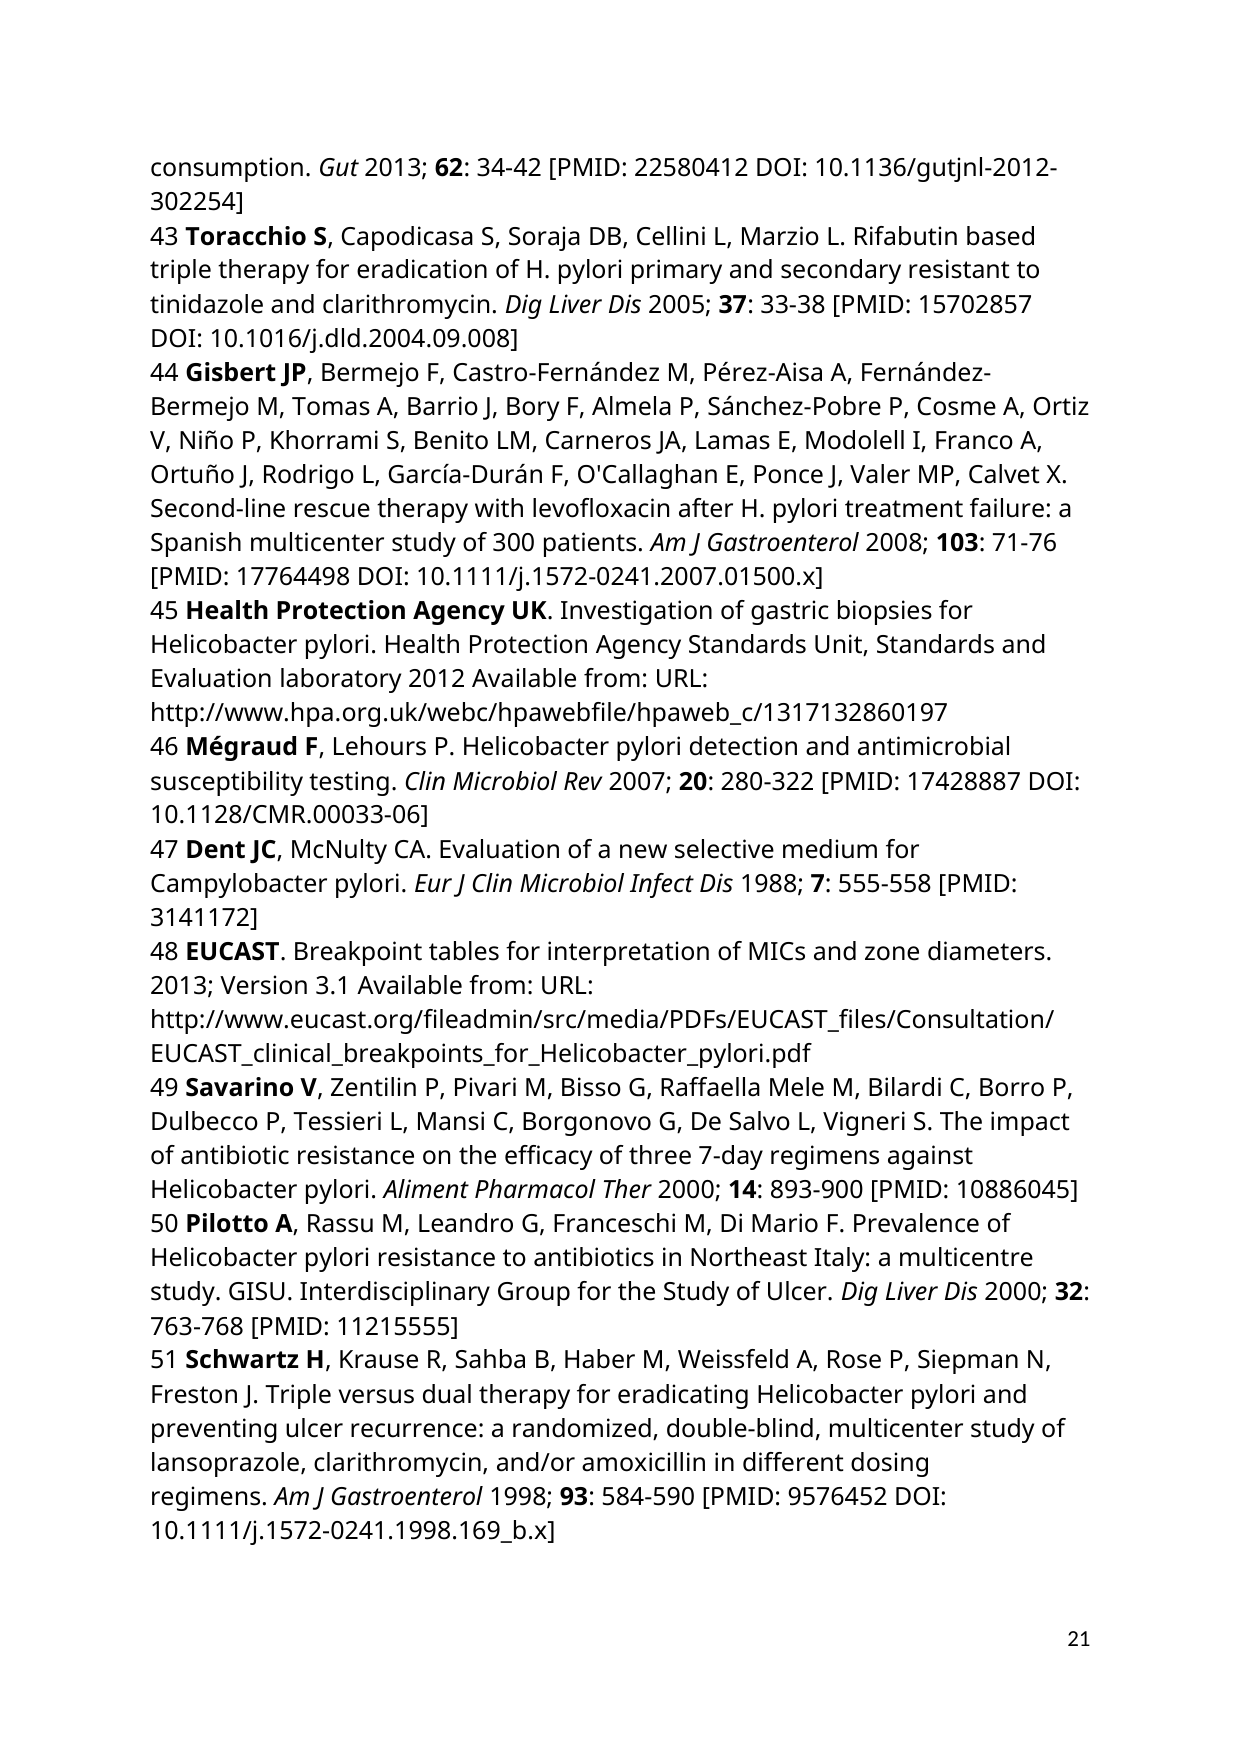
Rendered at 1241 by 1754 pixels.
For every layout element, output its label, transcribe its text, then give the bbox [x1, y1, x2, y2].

text 47 Dent JC, McNulty CA. Evaluation of a new selective medium for Campylobacter pylori. Eur J Clin Microbiol Infect Dis 1988; 7: 555-558 [PMID: 3141172] [150, 831, 1090, 933]
text 45 Health Protection Agency UK. Investigation of gastric biopsies for Helicobacter pylori. Health Protection Agency Standards Unit, Standards and Evaluation laboratory 2012 Available from: URL: http://www.hpa.org.uk/webc/hpawebfile/hpaweb_c/1317132860197 [150, 593, 1090, 729]
text 44 Gisbert JP, Bermejo F, Castro-Fernández M, Pérez-Aisa A, Fernández-Bermejo M, Tomas A, Barrio J, Bory F, Almela P, Sánchez-Pobre P, Cosme A, Ortiz V, Niño P, Khorrami S, Benito LM, Carneros JA, Lamas E, Modolell I, Franco A, Ortuño J, Rodrigo L, García-Durán F, O'Callaghan E, Ponce J, Valer MP, Calvet X. Second-line rescue therapy with levofloxacin after H. pylori treatment failure: a Spanish multicenter study of 300 patients. Am J Gastroenterol 2008; 103: 71-76 [PMID: 17764498 DOI: 10.1111/j.1572-0241.2007.01500.x] [150, 354, 1090, 593]
text 49 Savarino V, Zentilin P, Pivari M, Bisso G, Raffaella Mele M, Bilardi C, Borro P, Dulbecco P, Tessieri L, Mansi C, Borgonovo G, De Salvo L, Vigneri S. The impact of antibiotic resistance on the efficacy of three 7-day regimens against Helicobacter pylori. Aliment Pharmacol Ther 2000; 14: 893-900 [PMID: 10886045] [150, 1070, 1090, 1206]
text 51 Schwartz H, Krause R, Sahba B, Haber M, Weissfeld A, Rose P, Siepman N, Freston J. Triple versus dual therapy for eradicating Helicobacter pylori and preventing ulcer recurrence: a randomized, double-blind, multicenter study of lansoprazole, clarithromycin, and/or amoxicillin in different dosing regimens. Am J Gastroenterol 1998; 93: 584-590 [PMID: 9576452 DOI: 10.1111/j.1572-0241.1998.169_b.x] [150, 1342, 1090, 1547]
text 43 Toracchio S, Capodicasa S, Soraja DB, Cellini L, Marzio L. Rifabutin based triple therapy for eradication of H. pylori primary and secondary resistant to tinidazole and clarithromycin. Dig Liver Dis 2005; 37: 33-38 [PMID: 15702857 DOI: 10.1016/j.dld.2004.09.008] [150, 218, 1090, 354]
text 50 Pilotto A, Rassu M, Leandro G, Franceschi M, Di Mario F. Prevalence of Helicobacter pylori resistance to antibiotics in Northeast Italy: a multicentre study. GISU. Interdisciplinary Group for the Study of Ulcer. Dig Liver Dis 2000; 32: 763-768 [PMID: 11215555] [150, 1206, 1090, 1342]
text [150, 150, 1090, 218]
text 48 EUCAST. Breakpoint tables for interpretation of MICs and zone diameters. 2013; Version 3.1 Available from: URL: http://www.eucast.org/fileadmin/src/media/PDFs/EUCAST_files/Consultation/EUCAST_clinical_breakpoints_for_Helicobacter_pylori.pdf [150, 933, 1090, 1070]
text 46 Mégraud F, Lehours P. Helicobacter pylori detection and antimicrobial susceptibility testing. Clin Microbiol Rev 2007; 20: 280-322 [PMID: 17428887 DOI: 10.1128/CMR.00033-06] [150, 729, 1090, 831]
